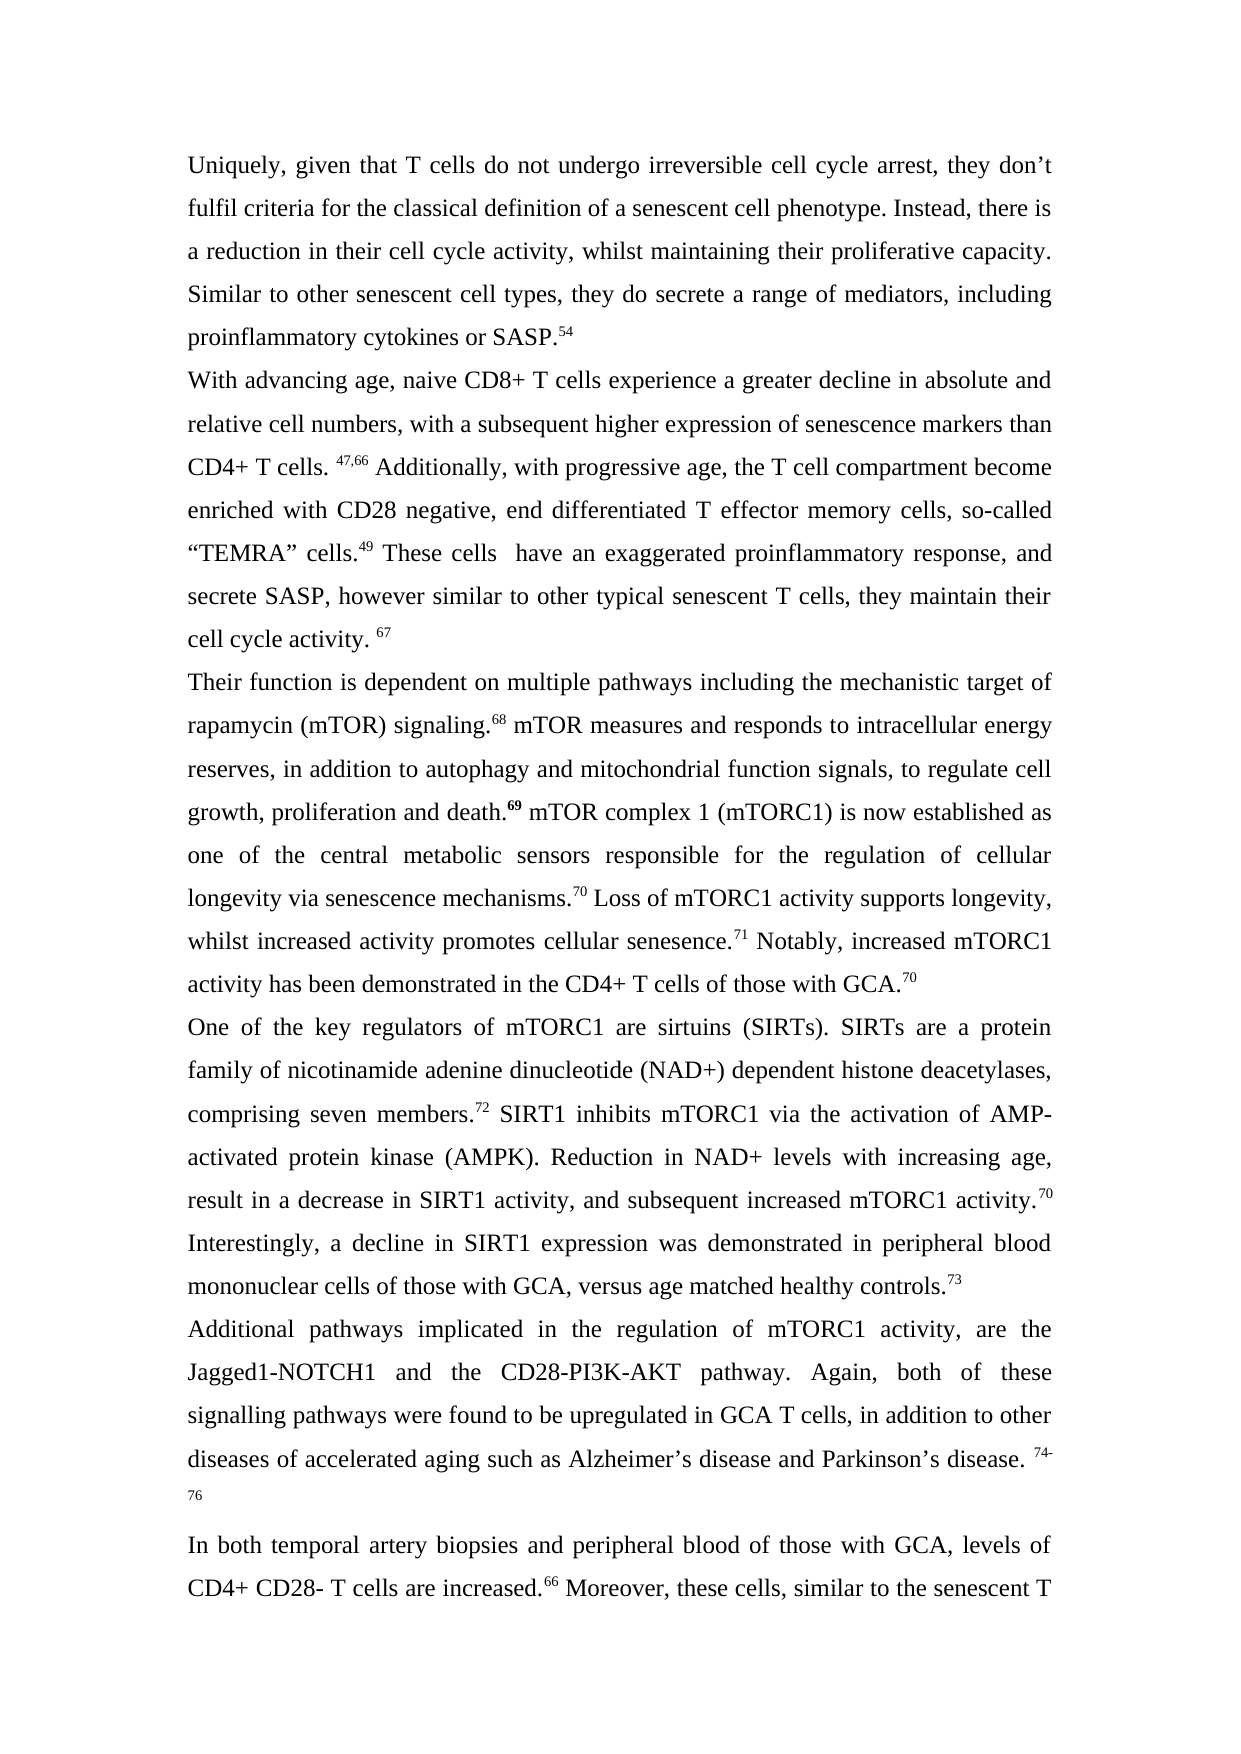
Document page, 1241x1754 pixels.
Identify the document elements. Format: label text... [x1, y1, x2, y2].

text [187, 1530, 1053, 1602]
text Additional pathways implicated in the regulation of mTORC1 activity, are the Jagged1-NOTCH1 and the CD28-PI3K-AKT pathway. Again, both of these signalling pathways were found to be upregulated in GCA T cells, in addition to other diseases of accelerated aging such as Alzheimer’s disease and Parkinson’s disease. 74-76 [187, 1314, 1053, 1516]
text Uniquely, given that T cells do not undergo irreversible cell cycle arrest, they don’t fulfil criteria for the classical definition of a senescent cell phenotype. Instead, there is a reduction in their cell cycle activity, whilst maintaining their proliferative capacity. Similar to other senescent cell types, they do secrete a range of mediators, including proinflammatory cytokines or SASP.54 [187, 150, 1053, 351]
text One of the key regulators of mTORC1 are sirtuins (SIRTs). SIRTs are a protein family of nicotinamide adenine dinucleotide (NAD+) dependent histone deacetylases, comprising seven members.72 SIRT1 inhibits mTORC1 via the activation of AMP- activated protein kinase (AMPK). Reduction in NAD+ levels with increasing age, result in a decrease in SIRT1 activity, and subsequent increased mTORC1 activity.70 Interestingly, a decline in SIRT1 expression was demonstrated in peripheral blood mononuclear cells of those with GCA, versus age matched healthy controls.73 [187, 1012, 1053, 1300]
text Their function is dependent on multiple pathways including the mechanistic target of rapamycin (mTOR) signaling.68 mTOR measures and responds to intracellular energy reserves, in addition to autophagy and mitochondrial function signals, to regulate cell growth, proliferation and death.69 mTOR complex 1 (mTORC1) is now established as one of the central metabolic sensors responsible for the regulation of cellular longevity via senescence mechanisms.70 Loss of mTORC1 activity supports longevity, whilst increased activity promotes cellular senesence.71 Notably, increased mTORC1 activity has been demonstrated in the CD4+ T cells of those with GCA.70 [187, 667, 1053, 998]
text With advancing age, naive CD8+ T cells experience a greater decline in absolute and relative cell numbers, with a subsequent higher expression of senescence markers than CD4+ T cells. 47,66 Additionally, with progressive age, the T cell compartment become enriched with CD28 negative, end differentiated T effector memory cells, so-called “TEMRA” cells.49 These cells have an exaggerated proinflammatory response, and secrete SASP, however similar to other typical senescent T cells, they maintain their cell cycle activity. 67 [187, 366, 1053, 653]
